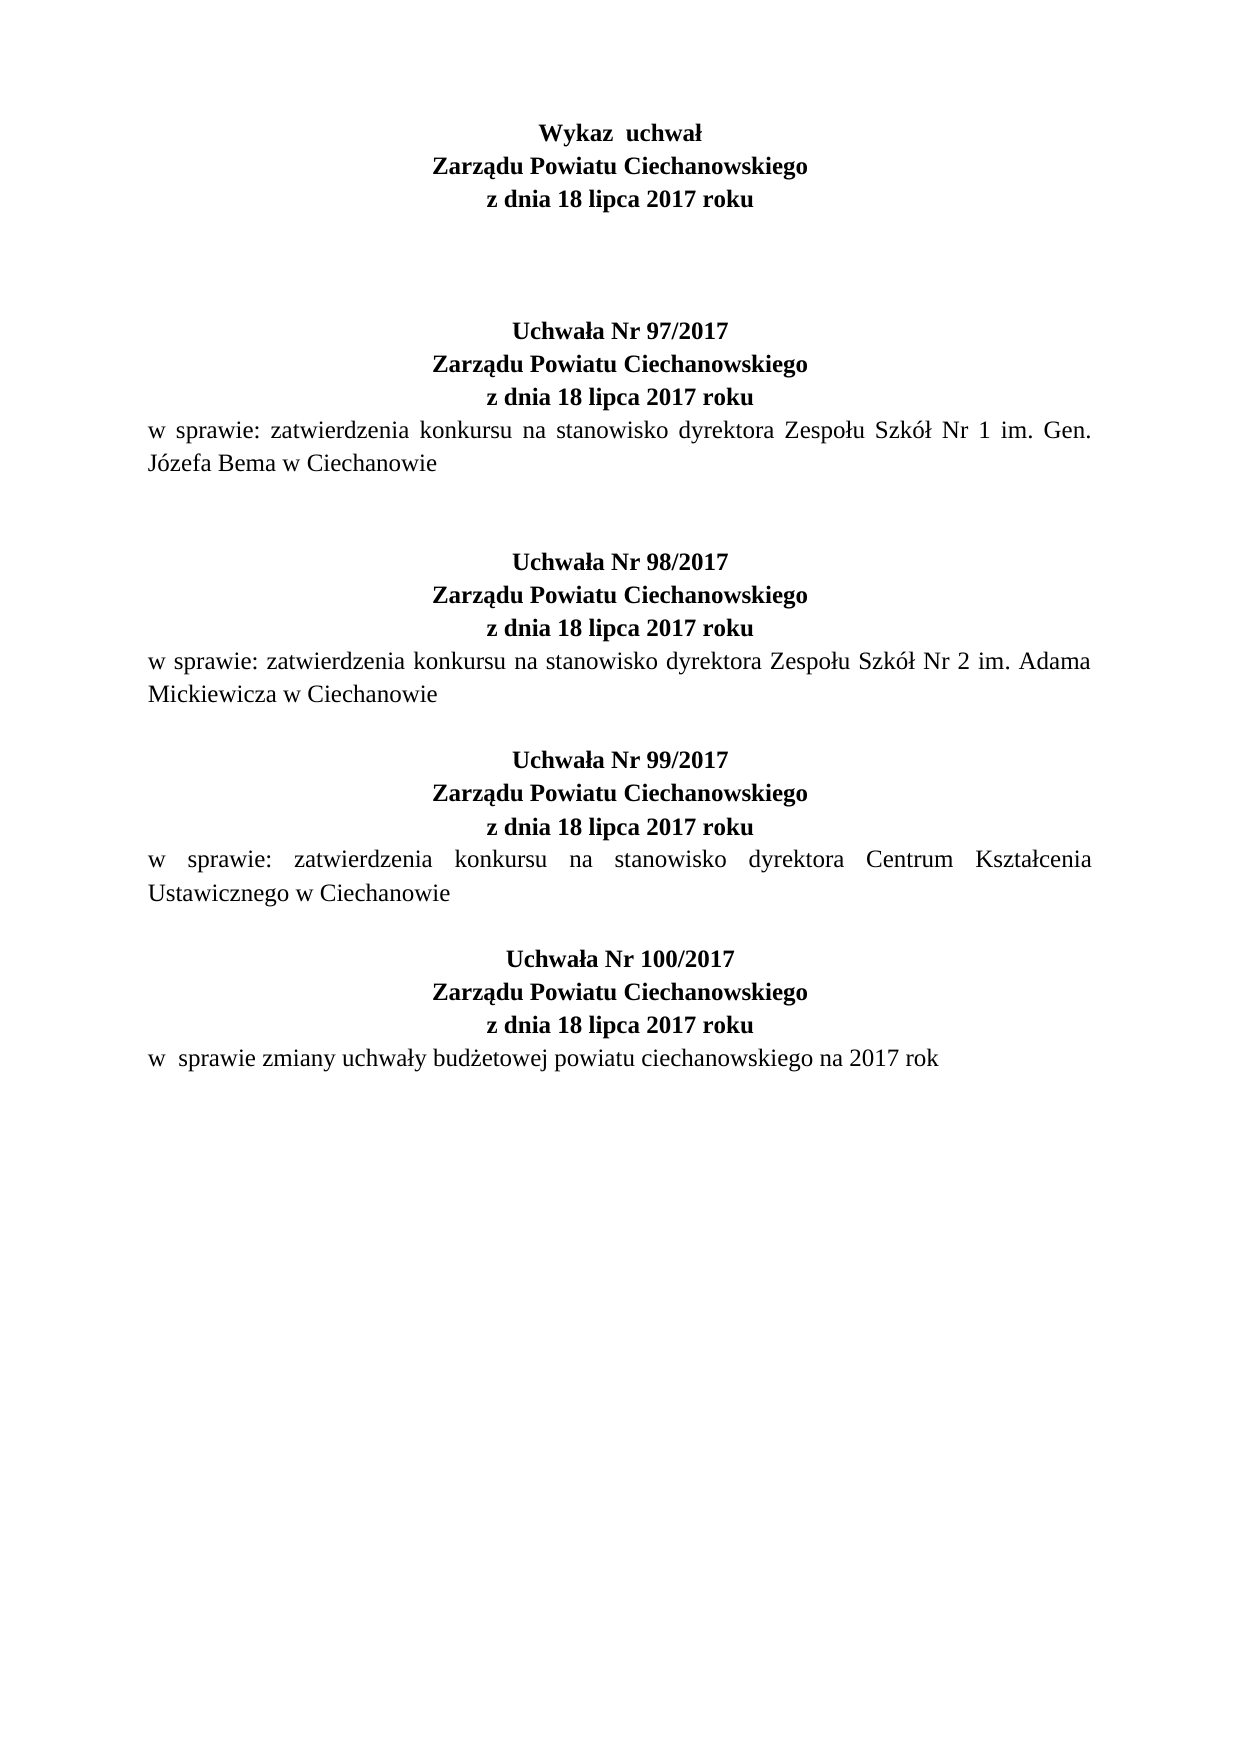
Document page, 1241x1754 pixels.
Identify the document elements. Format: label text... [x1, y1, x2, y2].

text z dnia 18 lipca 2017 roku [148, 812, 1092, 840]
text w sprawie: zatwierdzenia konkursu na stanowisko dyrektora Zespołu Szkół Nr 2 im. Adama Mickiewicza w Ciechanowie [148, 646, 1092, 708]
text z dnia 18 lipca 2017 roku [148, 382, 1092, 411]
text Zarządu Powiatu Ciechanowskiego [148, 580, 1092, 609]
text w sprawie zmiany uchwały budżetowej powiatu ciechanowskiego na 2017 rok [148, 1043, 1092, 1071]
text w sprawie: zatwierdzenia konkursu na stanowisko dyrektora Zespołu Szkół Nr 1 im. Gen. Józefa Bema w Ciechanowie [148, 415, 1092, 477]
text z dnia 18 lipca 2017 roku [148, 613, 1092, 642]
text Uchwała Nr 97/2017 [148, 316, 1092, 345]
text z dnia 18 lipca 2017 roku [148, 1010, 1092, 1038]
text Uchwała Nr 100/2017 [148, 944, 1092, 972]
text Zarządu Powiatu Ciechanowskiego [148, 349, 1092, 378]
text Uchwała Nr 98/2017 [148, 547, 1092, 576]
text w sprawie: zatwierdzenia konkursu na stanowisko dyrektora Centrum Kształcenia Ustawicznego w Ciechanowie [148, 844, 1092, 906]
text Zarządu Powiatu Ciechanowskiego [148, 977, 1092, 1005]
text Uchwała Nr 99/2017 [148, 746, 1092, 774]
text Wykaz uchwał Zarządu Powiatu Ciechanowskiego z dnia 18 lipca 2017 roku [148, 118, 1092, 213]
text Zarządu Powiatu Ciechanowskiego [148, 778, 1092, 807]
